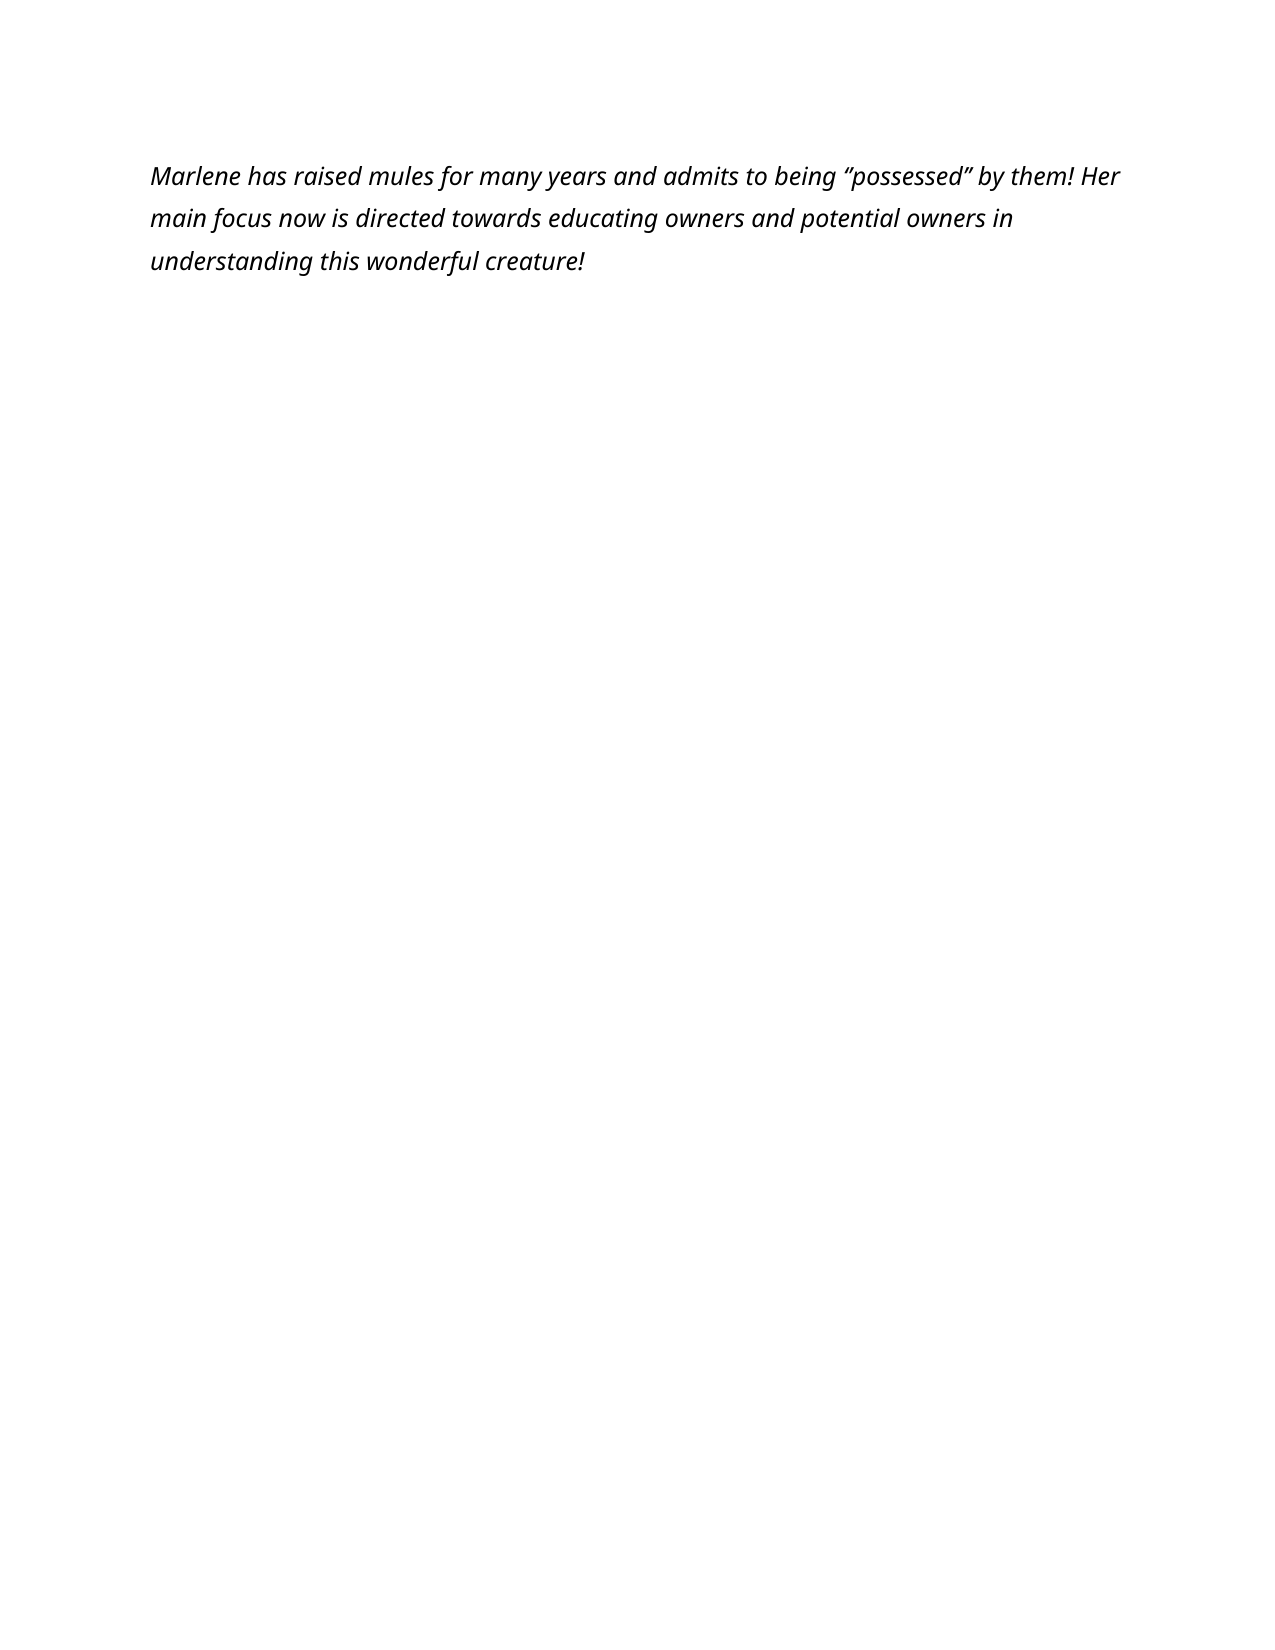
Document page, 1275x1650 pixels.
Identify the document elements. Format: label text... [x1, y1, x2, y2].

text Marlene has raised mules for many years and admits to being ‘’possessed’’ by them! Her main focus now is directed towards educating owners and potential owners in understanding this wonderful creature! [150, 150, 1125, 277]
